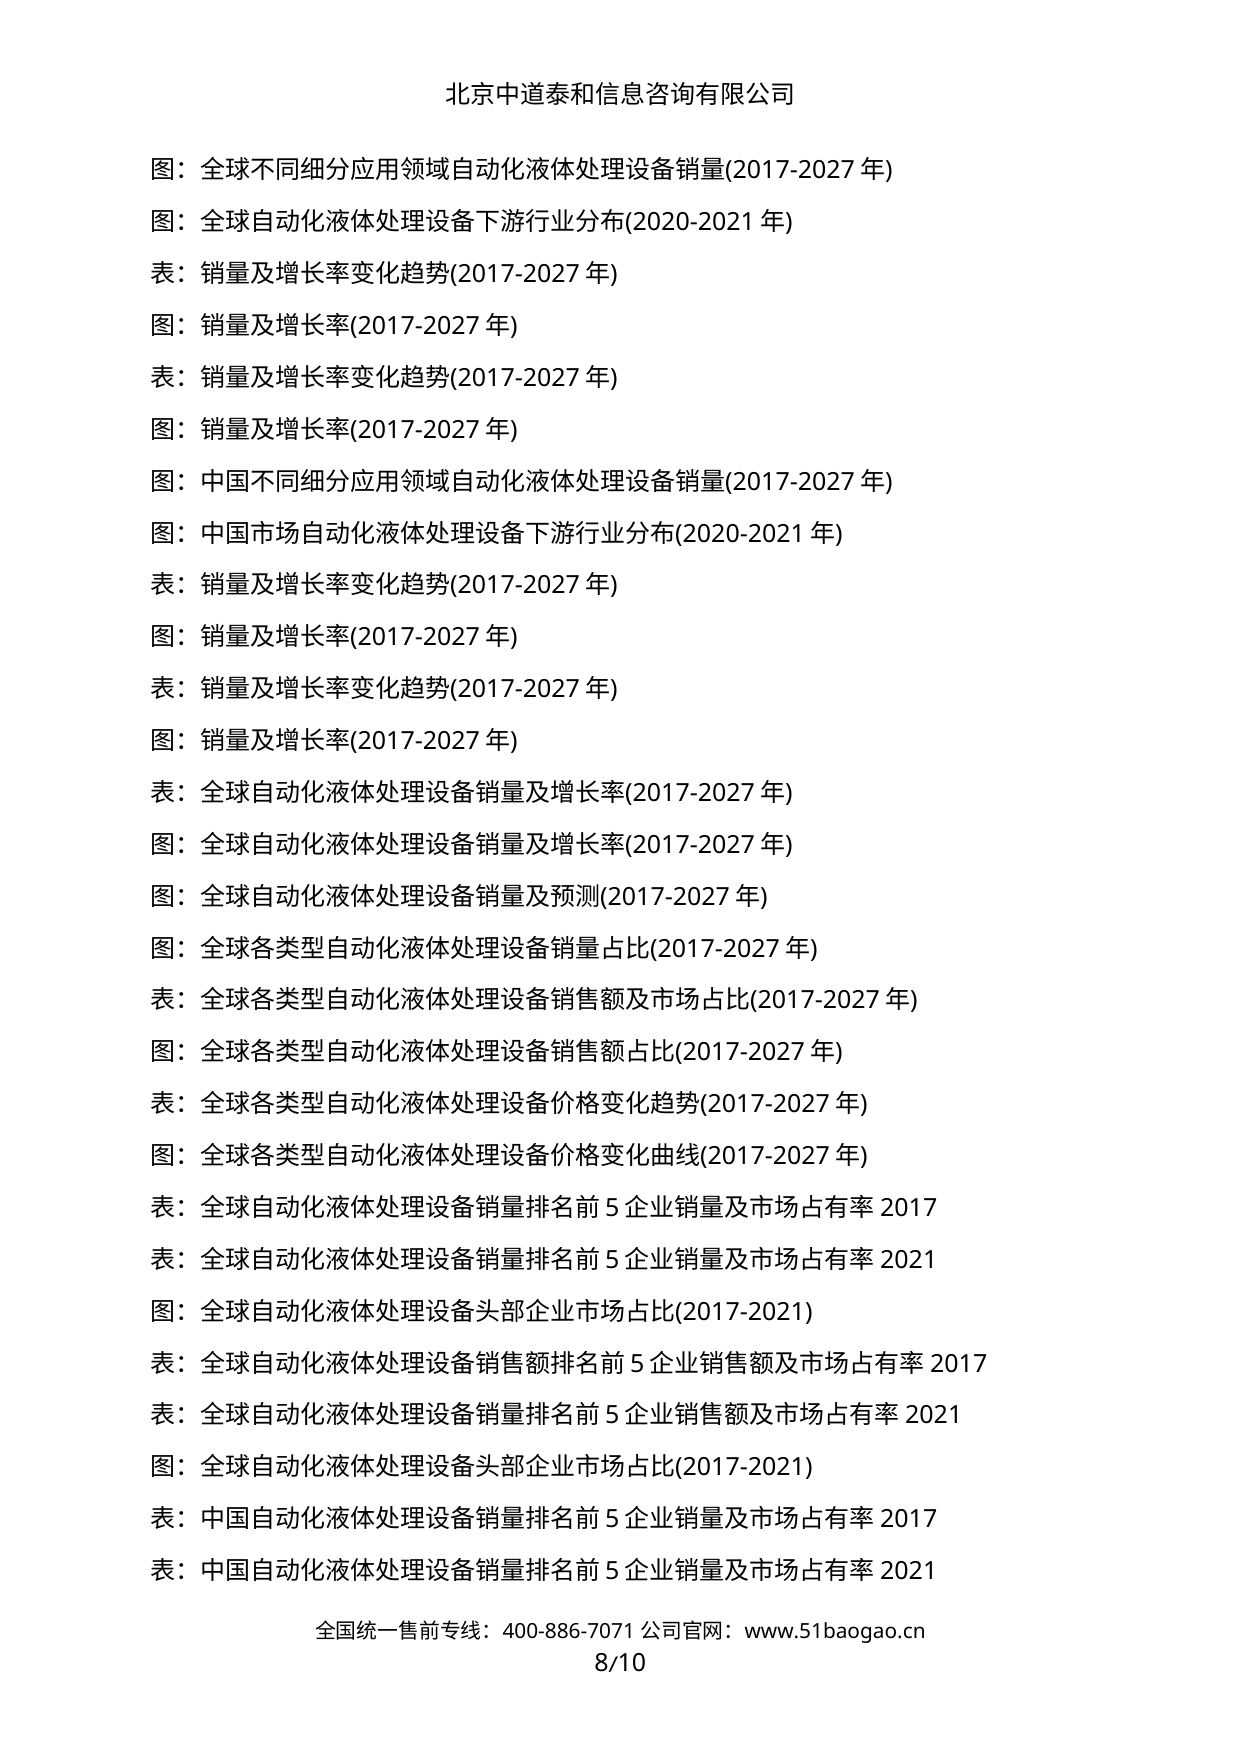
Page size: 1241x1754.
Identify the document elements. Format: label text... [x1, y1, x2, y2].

text 图：全球各类型自动化液体处理设备销售额占比(2017-2027年) [150, 1032, 1090, 1068]
text 图：销量及增长率(2017-2027年) [150, 409, 1090, 446]
text 表：中国自动化液体处理设备销量排名前5企业销量及市场占有率 2021 [150, 1551, 1090, 1587]
text 图：销量及增长率(2017-2027年) [150, 617, 1090, 653]
text 表：销量及增长率变化趋势(2017-2027年) [150, 565, 1090, 601]
text 图：全球自动化液体处理设备销量及增长率(2017-2027年) [150, 824, 1090, 861]
text 表：全球自动化液体处理设备销量排名前5企业销售额及市场占有率 2021 [150, 1395, 1090, 1431]
text 图：全球各类型自动化液体处理设备价格变化曲线(2017-2027年) [150, 1136, 1090, 1172]
text 图：全球自动化液体处理设备销量及预测(2017-2027年) [150, 876, 1090, 912]
text 图：全球不同细分应用领域自动化液体处理设备销量(2017-2027年) [150, 150, 1090, 186]
text 表：全球自动化液体处理设备销量排名前5企业销量及市场占有率 2021 [150, 1239, 1090, 1276]
text 表：全球各类型自动化液体处理设备价格变化趋势(2017-2027年) [150, 1084, 1090, 1120]
text 图：全球自动化液体处理设备头部企业市场占比(2017-2021) [150, 1291, 1090, 1327]
text 表：销量及增长率变化趋势(2017-2027年) [150, 357, 1090, 394]
text 表：全球自动化液体处理设备销量及增长率(2017-2027年) [150, 772, 1090, 809]
text 图：销量及增长率(2017-2027年) [150, 306, 1090, 342]
text 表：全球各类型自动化液体处理设备销售额及市场占比(2017-2027年) [150, 980, 1090, 1016]
text 表：中国自动化液体处理设备销量排名前5企业销量及市场占有率 2017 [150, 1499, 1090, 1535]
text 表：销量及增长率变化趋势(2017-2027年) [150, 254, 1090, 290]
text 表：销量及增长率变化趋势(2017-2027年) [150, 669, 1090, 705]
text 图：中国不同细分应用领域自动化液体处理设备销量(2017-2027年) [150, 461, 1090, 497]
text 图：全球各类型自动化液体处理设备销量占比(2017-2027年) [150, 928, 1090, 964]
text 图：中国市场自动化液体处理设备下游行业分布(2020-2021年) [150, 513, 1090, 549]
text 表：全球自动化液体处理设备销量排名前5企业销量及市场占有率 2017 [150, 1187, 1090, 1224]
text 图：全球自动化液体处理设备头部企业市场占比(2017-2021) [150, 1447, 1090, 1483]
text 图：全球自动化液体处理设备下游行业分布(2020-2021年) [150, 202, 1090, 238]
text 图：销量及增长率(2017-2027年) [150, 721, 1090, 757]
text 表：全球自动化液体处理设备销售额排名前5企业销售额及市场占有率 2017 [150, 1343, 1090, 1379]
